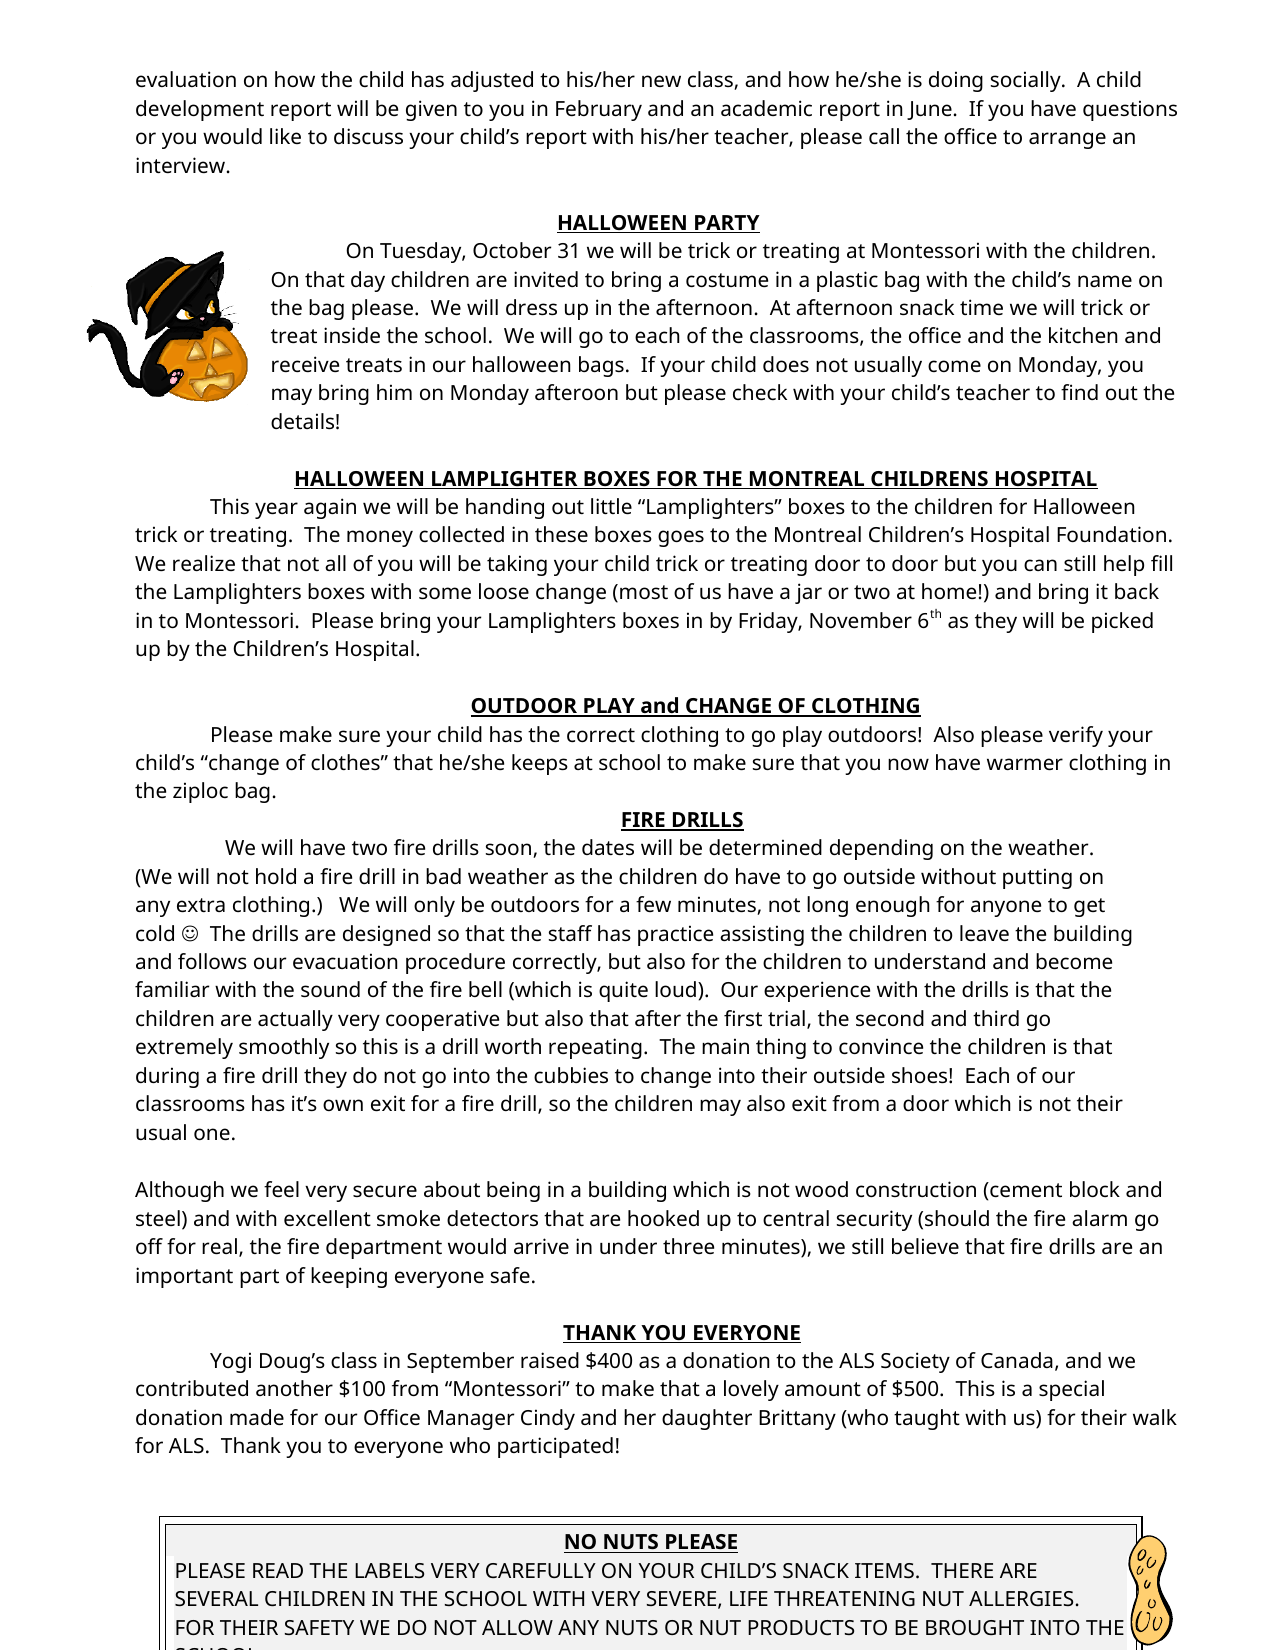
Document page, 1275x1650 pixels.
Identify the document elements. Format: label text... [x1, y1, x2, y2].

text Yogi Doug’s class in September raised $400 as a donation to the ALS Society of Canada, and we contributed another $100 from “Montessori” to make that a lovely amount of $500. This is a special donation made for our Office Manager Cindy and her daughter Brittany (who taught with us) for their walk for ALS. Thank you to everyone who participated! [135, 1346, 1181, 1460]
text HALLOWEEN LAMPLIGHTER BOXES FOR THE MONTREAL CHILDRENS HOSPITAL [135, 464, 1181, 492]
text On Tuesday, October 31 we will be trick or treating at Montessori with the children. On that day children are invited to bring a costume in a plastic bag with the child’s name on the bag please. We will dress up in the afternoon. At afternoon snack time we will trick or treat inside the school. We will go to each of the classrooms, the office and the kitchen and receive treats in our halloween bags. If your child does not usually come on Monday, you may bring him on Monday afteroon but please check with your child’s teacher to find out the details! [135, 236, 1181, 435]
text We will have two fire drills soon, the dates will be determined depending on the weather. (We will not hold a fire drill in bad weather as the children do have to go outside without putting on any extra clothing.) We will only be outdoors for a few minutes, not long enough for anyone to get cold The drills are designed so that the staff has practice assisting the children to leave the building and follows our evacuation procedure correctly, but also for the children to understand and become familiar with the sound of the fire bell (which is quite loud). Our experience with the drills is that the children are actually very cooperative but also that after the first trial, the second and third go extremely smoothly so this is a drill worth repeating. The main thing to convince the children is that during a fire drill they do not go into the cubbies to change into their outside shoes! Each of our classrooms has it’s own exit for a fire drill, so the children may also exit from a door which is not their usual one. [135, 833, 1139, 1146]
text Although we feel very secure about being in a building which is not wood construction (cement block and steel) and with excellent smoke detectors that are hooked up to central security (should the fire alarm go off for real, the fire department would arrive in under three minutes), we still believe that fire drills are an important part of keeping everyone safe. [135, 1175, 1181, 1289]
text This year again we will be handing out little “Lamplighters” boxes to the children for Halloween trick or treating. The money collected in these boxes goes to the Montreal Children’s Hospital Foundation. We realize that not all of you will be taking your child trick or treating door to door but you can still help fill the Lamplighters boxes with some loose change (most of us have a jar or two at home!) and bring it back in to Montessori. Please bring your Lamplighters boxes in by Friday, November 6th as they will be picked up by the Children’s Hospital. [135, 492, 1181, 663]
text OUTDOOR PLAY and CHANGE OF CLOTHING [135, 691, 1181, 720]
text FIRE DRILLS [150, 805, 1139, 833]
text HALLOWEEN PARTY [135, 208, 1181, 236]
text Please make sure your child has the correct clothing to go play outdoors! Also please verify your child’s “change of clothes” that he/she keeps at school to make sure that you now have warmer clothing in the ziploc bag. [135, 720, 1181, 805]
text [135, 66, 1181, 179]
picture [84, 248, 252, 407]
text THANK YOU EVERYONE [150, 1318, 1139, 1346]
